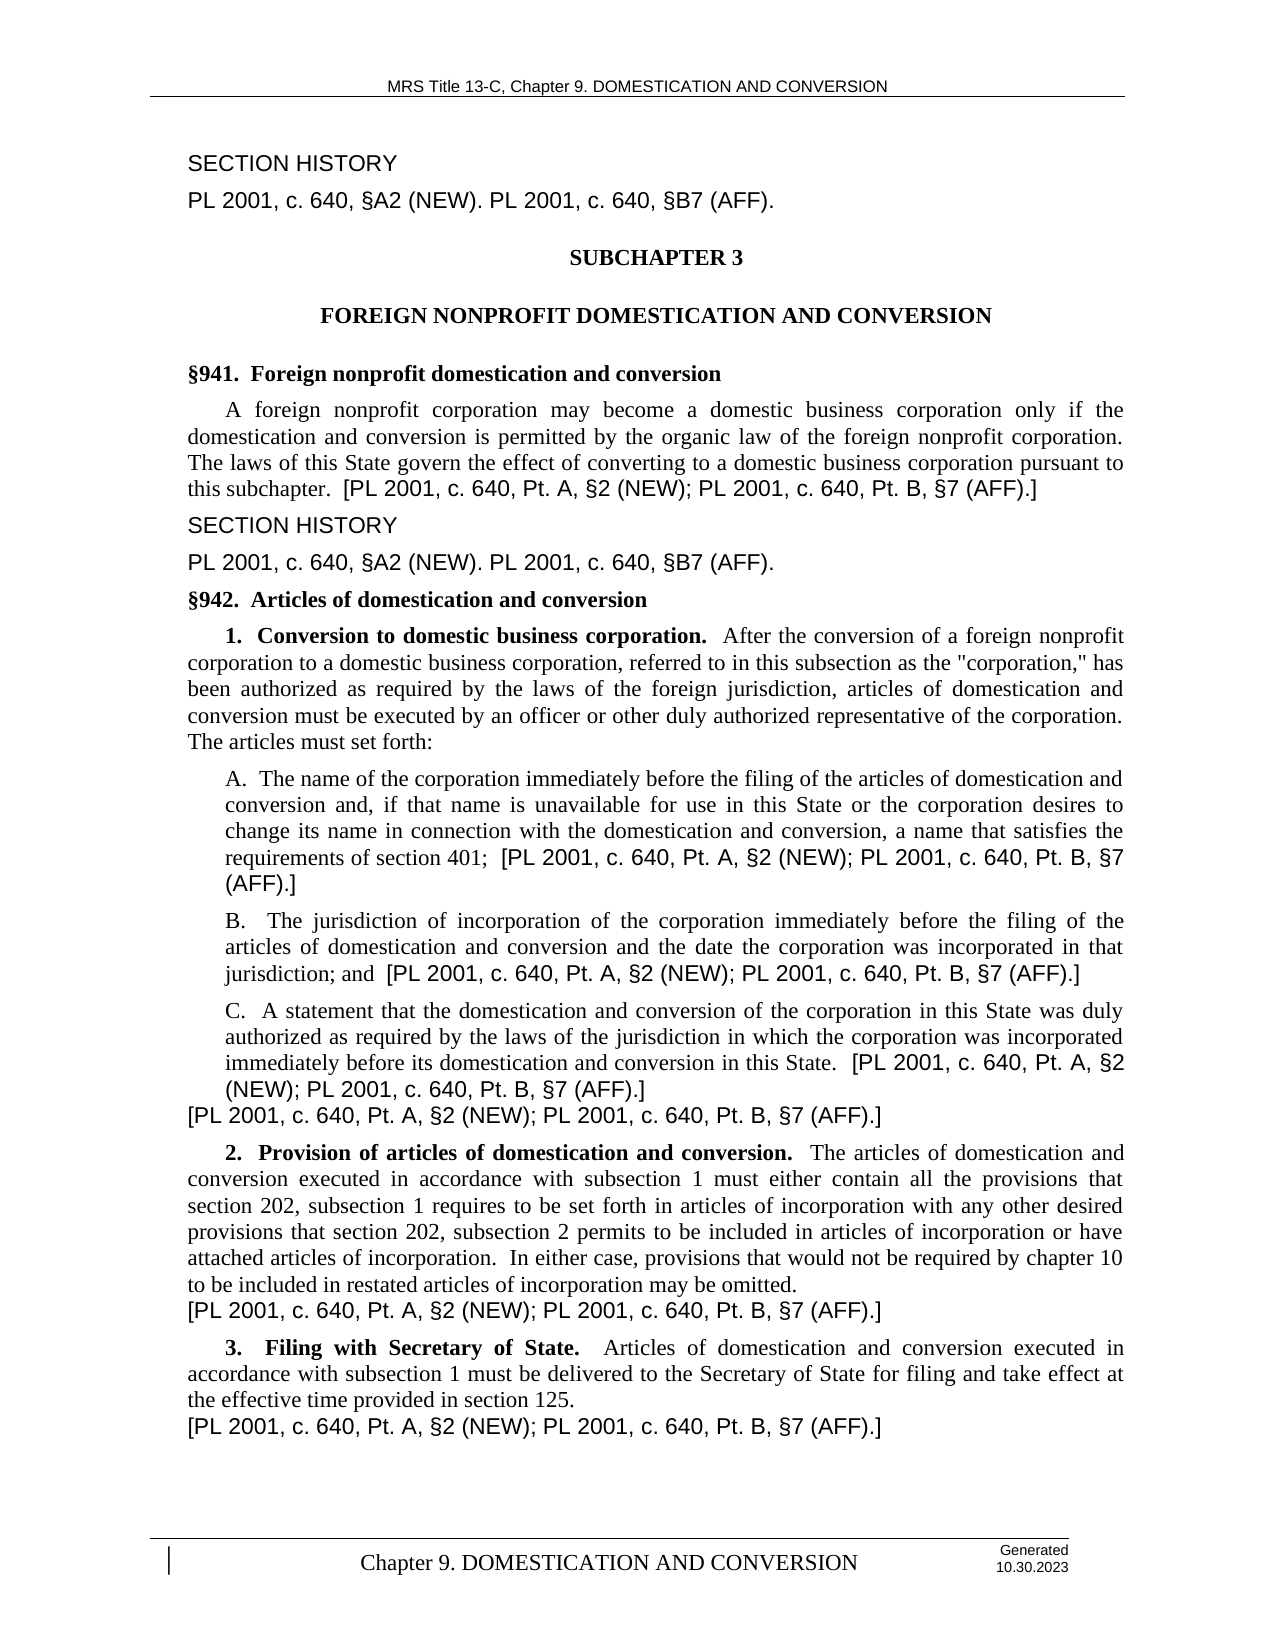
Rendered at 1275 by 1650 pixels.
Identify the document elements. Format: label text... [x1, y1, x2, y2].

text 1. Conversion to domestic business corporation. After the conversion of a foreign nonprofit corporation to a domestic business corporation, referred to in this subsection as the "corporation," has been authorized as required by the laws of the foreign jurisdiction, articles of domestication and conversion must be executed by an officer or other duly authorized representative of the corporation. The articles must set forth: [187, 623, 1125, 754]
text FOREIGN NONPROFIT DOMESTICATION AND CONVERSION [187, 302, 1125, 328]
text §941. Foreign nonprofit domestication and conversion [187, 359, 1125, 386]
text [PL 2001, c. 640, Pt. A, §2 (NEW); PL 2001, c. 640, Pt. B, §7 (AFF).] [187, 1102, 1125, 1128]
text SUBCHAPTER 3 [187, 244, 1125, 271]
text A. The name of the corporation immediately before the filing of the articles of domestication and conversion and, if that name is unavailable for use in this State or the corporation desires to change its name in connection with the domestication and conversion, a name that satisfies the requirements of section 401; [PL 2001, c. 640, Pt. A, §2 (NEW); PL 2001, c. 640, Pt. B, §7 (AFF).] [225, 765, 1125, 897]
text C. A statement that the domestication and conversion of the corporation in this State was duly authorized as required by the laws of the jurisdiction in which the corporation was incorporated immediately before its domestication and conversion in this State. [PL 2001, c. 640, Pt. A, §2 (NEW); PL 2001, c. 640, Pt. B, §7 (AFF).] [225, 997, 1125, 1102]
text A foreign nonprofit corporation may become a domestic business corporation only if the domestication and conversion is permitted by the organic law of the foreign nonprofit corporation. The laws of this State govern the effect of converting to a domestic business corporation pursuant to this subchapter. [PL 2001, c. 640, Pt. A, §2 (NEW); PL 2001, c. 640, Pt. B, §7 (AFF).] [187, 396, 1125, 502]
text SECTION HISTORY [187, 512, 1125, 539]
text 2. Provision of articles of domestication and conversion. The articles of domestication and conversion executed in accordance with subsection 1 must either contain all the provisions that section 202, subsection 1 requires to be set forth in articles of incorporation with any other desired provisions that section 202, subsection 2 permits to be included in articles of incorporation or have attached articles of incorporation. In either case, provisions that would not be required by chapter 10 to be included in restated articles of incorporation may be omitted. [187, 1139, 1125, 1297]
text PL 2001, c. 640, §A2 (NEW). PL 2001, c. 640, §B7 (AFF). [187, 187, 1125, 213]
text PL 2001, c. 640, §A2 (NEW). PL 2001, c. 640, §B7 (AFF). [187, 549, 1125, 575]
text [PL 2001, c. 640, Pt. A, §2 (NEW); PL 2001, c. 640, Pt. B, §7 (AFF).] [187, 1413, 1125, 1439]
text §942. Articles of domestication and conversion [187, 586, 1125, 612]
text [PL 2001, c. 640, Pt. A, §2 (NEW); PL 2001, c. 640, Pt. B, §7 (AFF).] [187, 1297, 1125, 1323]
text 3. Filing with Secretary of State. Articles of domestication and conversion executed in accordance with subsection 1 must be delivered to the Secretary of State for filing and take effect at the effective time provided in section 125. [187, 1334, 1125, 1413]
text SECTION HISTORY [187, 150, 1125, 176]
text B. The jurisdiction of incorporation of the corporation immediately before the filing of the articles of domestication and conversion and the date the corporation was incorporated in that jurisdiction; and [PL 2001, c. 640, Pt. A, §2 (NEW); PL 2001, c. 640, Pt. B, §7 (AFF).] [225, 907, 1125, 986]
